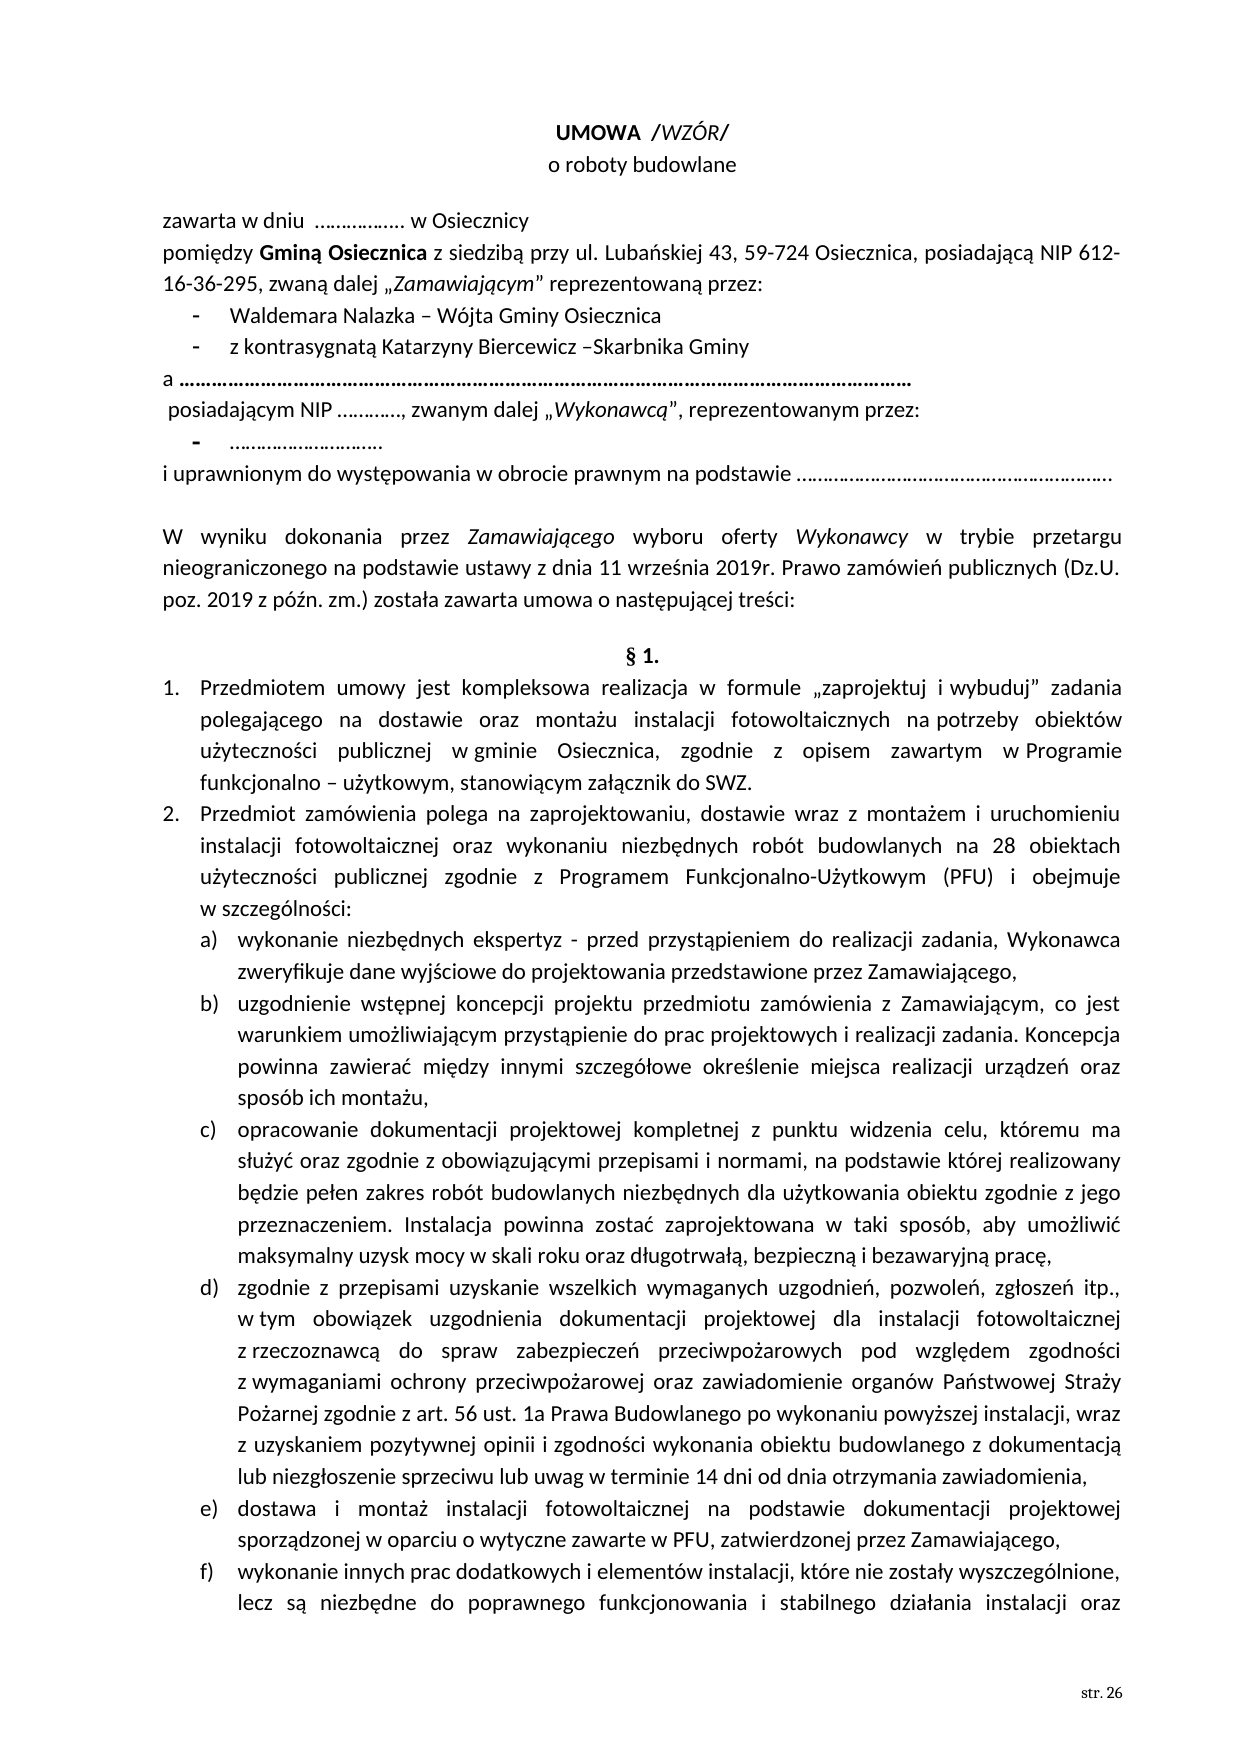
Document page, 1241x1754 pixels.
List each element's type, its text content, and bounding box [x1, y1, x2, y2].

text a ……………………………………………………………………………………………………………………… [162, 364, 1122, 392]
list wykonanie niezbędnych ekspertyz - przed przystąpieniem do realizacji zadania, Wykonawca zweryfikuje dane wyjściowe do projektowania przedstawione przez Zamawiającego, [200, 926, 1122, 985]
text o roboty budowlane [162, 150, 1122, 178]
text W wyniku dokonania przez Zamawiającego wyboru oferty Wykonawcy w trybie przetargu nieograniczonego na podstawie ustawy z dnia 11 września 2019r. Prawo zamówień publicznych (Dz.U. poz. 2019 z późn. zm.) została zawarta umowa o następującej treści: [162, 522, 1122, 613]
list Przedmiotem umowy jest kompleksowa realizacja w formule „zaprojektuj i wybuduj” zadania polegającego na dostawie oraz montażu instalacji fotowoltaicznych na potrzeby obiektów użyteczności publicznej w gminie Osiecznica, zgodnie z opisem zawartym w Programie funkcjonalno – użytkowym, stanowiącym załącznik do SWZ. [162, 673, 1122, 796]
text UMOWA /WZÓR/ [162, 118, 1122, 146]
list opracowanie dokumentacji projektowej kompletnej z punktu widzenia celu, któremu ma służyć oraz zgodnie z obowiązującymi przepisami i normami, na podstawie której realizowany będzie pełen zakres robót budowlanych niezbędnych dla użytkowania obiektu zgodnie z jego przeznaczeniem. Instalacja powinna zostać zaprojektowana w taki sposób, aby umożliwić maksymalny uzysk mocy w skali roku oraz długotrwałą, bezpieczną i bezawaryjną pracę, [200, 1115, 1122, 1269]
text 1. [162, 642, 1122, 669]
text zawarta w dniu …………….. w Osiecznicy [162, 206, 1122, 234]
list dostawa i montaż instalacji fotowoltaicznej na podstawie dokumentacji projektowej sporządzonej w oparciu o wytyczne zawarte w PFU, zatwierdzonej przez Zamawiającego, [200, 1494, 1122, 1553]
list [200, 1557, 1122, 1616]
text pomiędzy Gminą Osiecznica z siedzibą przy ul. Lubańskiej 43, 59-724 Osiecznica, posiadającą NIP 612-16-36-295, zwaną dalej „Zamawiającym” reprezentowaną przez: [162, 238, 1122, 297]
list z kontrasygnatą Katarzyny Biercewicz –Skarbnika Gminy [192, 332, 1122, 361]
list Waldemara Nalazka – Wójta Gminy Osiecznica [192, 301, 1122, 329]
text i uprawnionym do występowania w obrocie prawnym na podstawie …………………………………………………… [162, 459, 1122, 487]
list uzgodnienie wstępnej koncepcji projektu przedmiotu zamówienia z Zamawiającym, co jest warunkiem umożliwiającym przystąpienie do prac projektowych i realizacji zadania. Koncepcja powinna zawierać między innymi szczegółowe określenie miejsca realizacji urządzeń oraz sposób ich montażu, [200, 989, 1122, 1111]
list Przedmiot zamówienia polega na zaprojektowaniu, dostawie wraz z montażem i uruchomieniu instalacji fotowoltaicznej oraz wykonaniu niezbędnych robót budowlanych na 28 obiektach użyteczności publicznej zgodnie z Programem Funkcjonalno-Użytkowym (PFU) i obejmuje w szczególności: [162, 799, 1122, 922]
list zgodnie z przepisami uzyskanie wszelkich wymaganych uzgodnień, pozwoleń, zgłoszeń itp., w tym obowiązek uzgodnienia dokumentacji projektowej dla instalacji fotowoltaicznej z rzeczoznawcą do spraw zabezpieczeń przeciwpożarowych pod względem zgodności z wymaganiami ochrony przeciwpożarowej oraz zawiadomienie organów Państwowej Straży Pożarnej zgodnie z art. 56 ust. 1a Prawa Budowlanego po wykonaniu powyższej instalacji, wraz z uzyskaniem pozytywnej opinii i zgodności wykonania obiektu budowlanego z dokumentacją lub niezgłoszenie sprzeciwu lub uwag w terminie 14 dni od dnia otrzymania zawiadomienia, [200, 1273, 1122, 1490]
list ……………………….. [192, 427, 1122, 455]
text posiadającym NIP …………, zwanym dalej „Wykonawcą”, reprezentowanym przez: [162, 396, 1122, 424]
